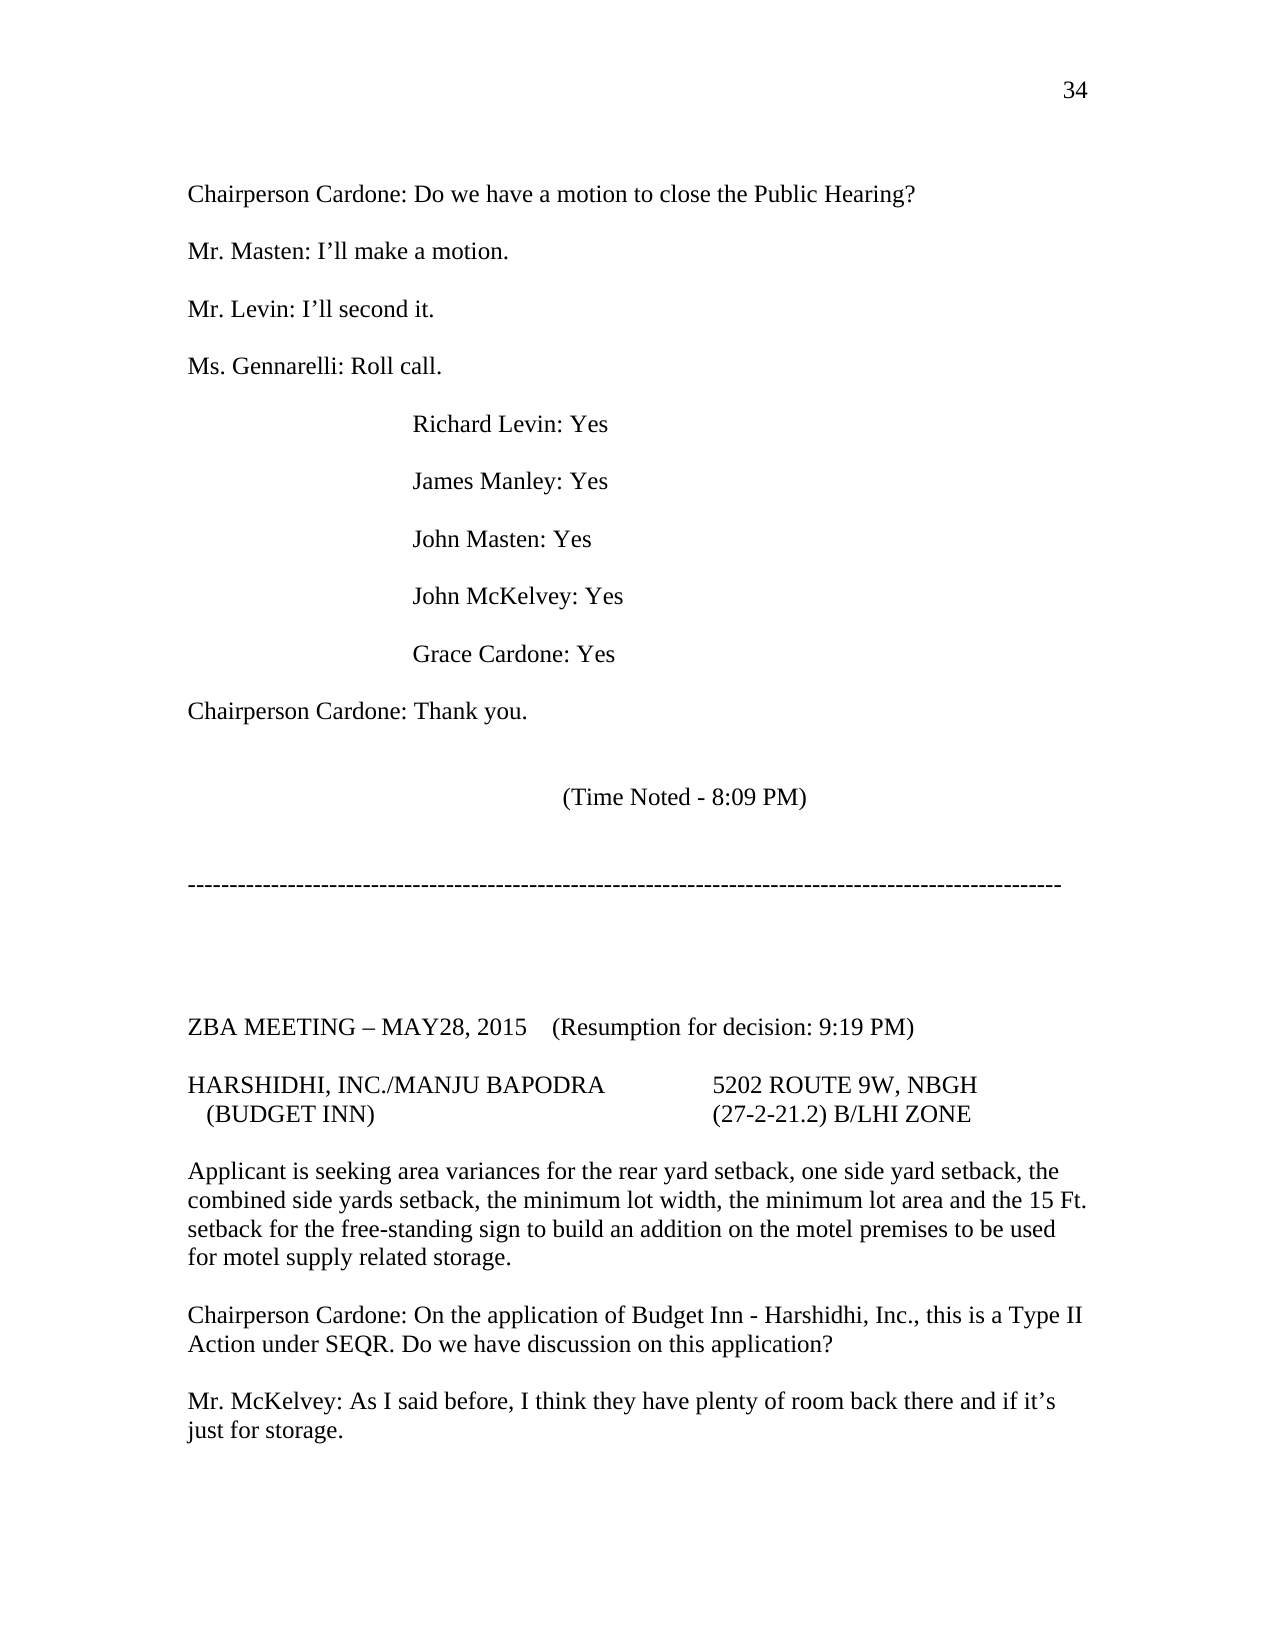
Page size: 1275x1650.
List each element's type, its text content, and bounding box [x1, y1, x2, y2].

text (Time Noted - 8:09 PM) [187, 782, 1087, 811]
text ZBA MEETING – MAY28, 2015 (Resumption for decision: 9:19 PM) [187, 1012, 1050, 1041]
text HARSHIDHI, INC./MANJU BAPODRA 5202 ROUTE 9W, NBGH [187, 1070, 1087, 1099]
text Richard Levin: Yes [187, 409, 1087, 437]
text Chairperson Cardone: On the application of Budget Inn - Harshidhi, Inc., this is a Type II Action under SEQR. Do we have discussion on this application? [187, 1300, 1087, 1357]
text John McKelvey: Yes [337, 581, 1087, 610]
text Grace Cardone: Yes [187, 639, 1087, 667]
text Applicant is seeking area variances for the rear yard setback, one side yard setback, the combined side yards setback, the minimum lot width, the minimum lot area and the 15 Ft. setback for the free-standing sign to build an addition on the motel premises to be used for motel supply related storage. [187, 1156, 1087, 1271]
text Ms. Gennarelli: Roll call. [187, 351, 1087, 380]
text Mr. McKelvey: As I said before, I think they have plenty of room back there and if it’s just for storage. [187, 1386, 1087, 1444]
text (BUDGET INN) (27-2-21.2) B/LHI ZONE [187, 1099, 1087, 1127]
text --------------------------------------------------------------------------------------------------------- [187, 869, 1087, 897]
text Chairperson Cardone: Thank you. [187, 696, 1087, 725]
text John Masten: Yes [187, 524, 1087, 552]
text Chairperson Cardone: Do we have a motion to close the Public Hearing? [187, 179, 1087, 207]
text James Manley: Yes [187, 466, 1087, 495]
text Mr. Levin: I’ll second it. [187, 294, 1087, 322]
text Mr. Masten: I’ll make a motion. [187, 236, 1087, 265]
